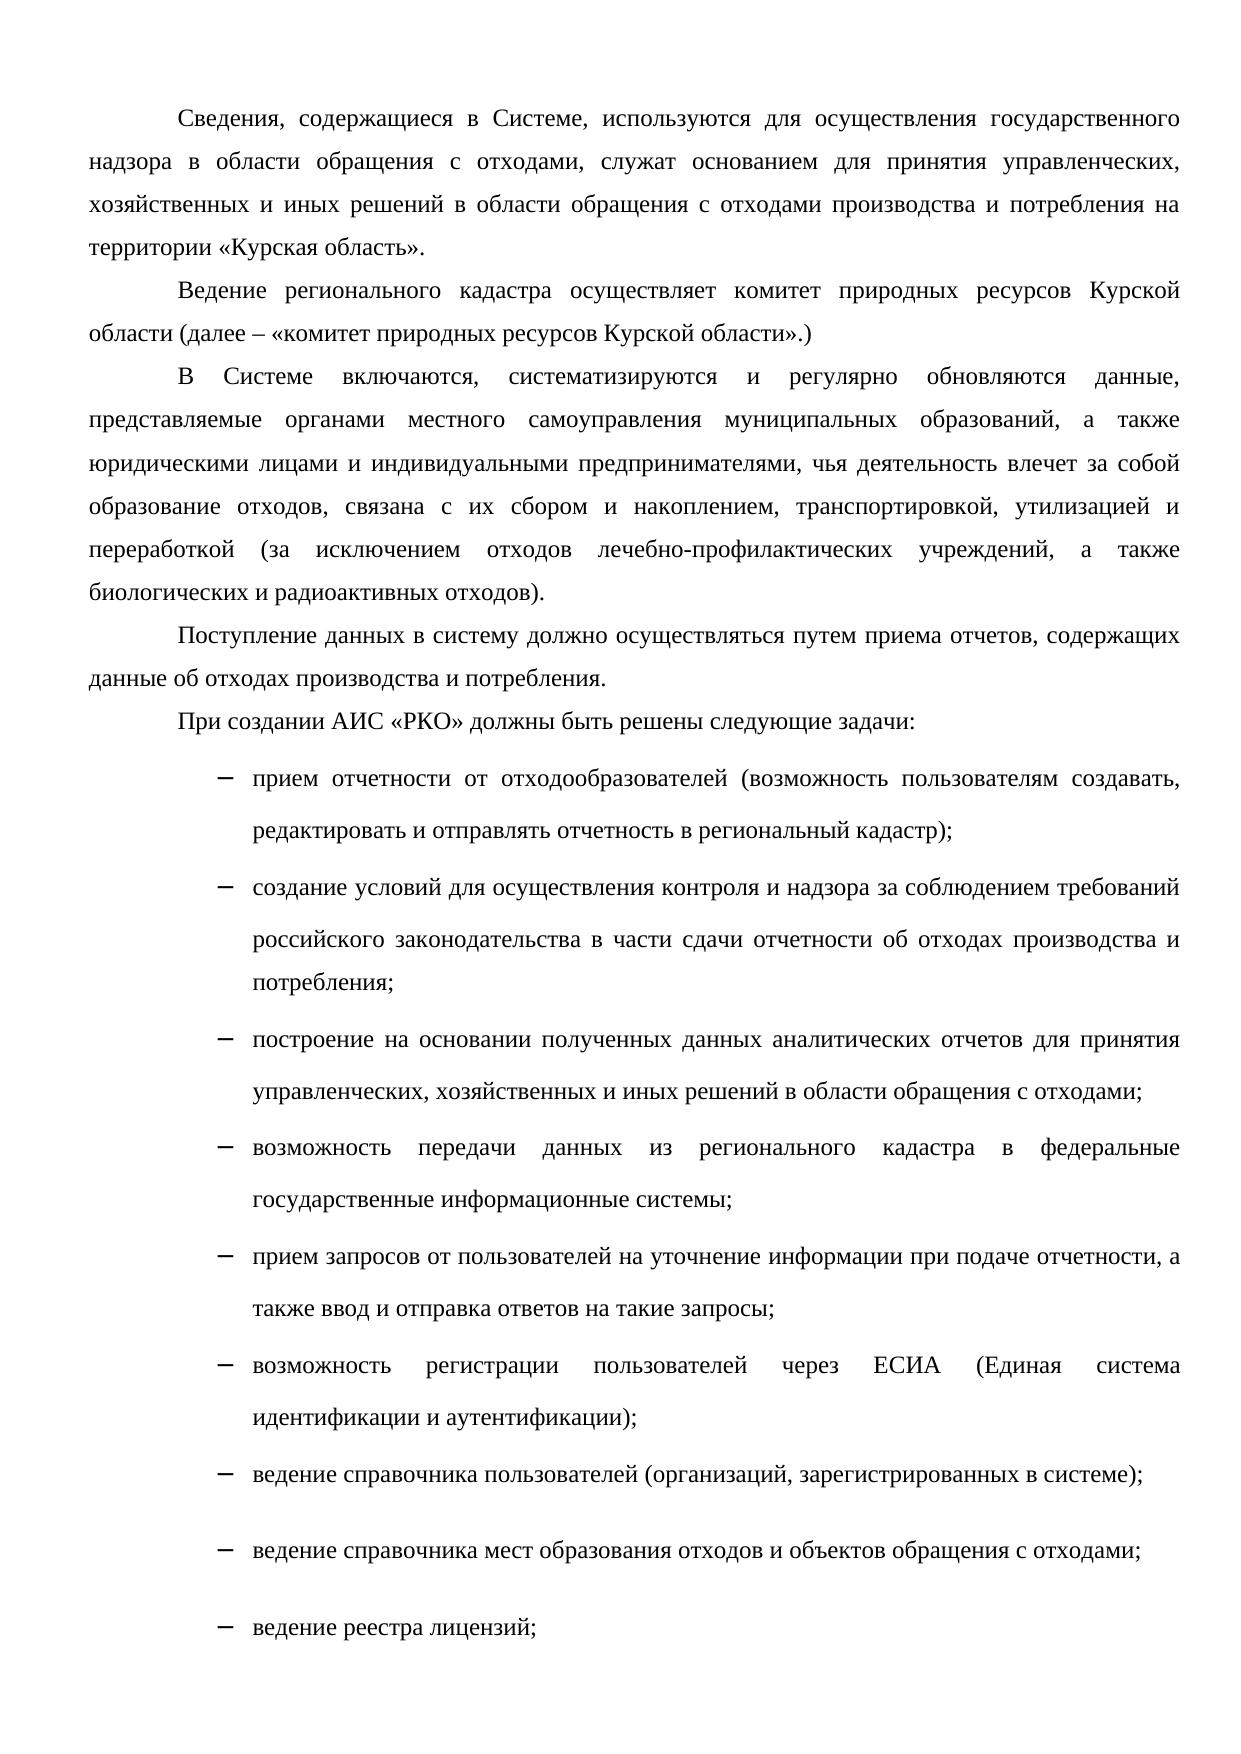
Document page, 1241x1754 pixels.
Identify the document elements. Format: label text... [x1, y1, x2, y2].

list прием отчетности от отходообразователей (возможность пользователям создавать, редактировать и отправлять отчетность в региональный кадастр); [215, 749, 1181, 844]
list построение на основании полученных данных аналитических отчетов для принятия управленческих, хозяйственных и иных решений в области обращения с отходами; [215, 1010, 1181, 1104]
list ведение справочника пользователей (организаций, зарегистрированных в системе); [215, 1445, 1181, 1496]
list ведение реестра лицензий; [215, 1599, 1181, 1650]
text Поступление данных в систему должно осуществляться путем приема отчетов, содержащих данные об отходах производства и потребления. [89, 620, 1181, 692]
text При создании АИС «РКО» должны быть решены следующие задачи: [89, 706, 1181, 735]
list возможность регистрации пользователей через ЕСИА (Единая система идентификации и аутентификации); [215, 1336, 1181, 1431]
list создание условий для осуществления контроля и надзора за соблюдением требований российского законодательства в части сдачи отчетности об отходах производства и потребления; [215, 858, 1181, 996]
list прием запросов от пользователей на уточнение информации при подаче отчетности, а также ввод и отправка ответов на такие запросы; [215, 1228, 1181, 1322]
text Сведения, содержащиеся в Системе, используются для осуществления государственного надзора в области обращения с отходами, служат основанием для принятия управленческих, хозяйственных и иных решений в области обращения с отходами производства и потребления на территории «Курская область». [89, 103, 1181, 261]
text В Системе включаются, систематизируются и регулярно обновляются данные, представляемые органами местного самоуправления муниципальных образований, а также юридическими лицами и индивидуальными предпринимателями, чья деятельность влечет за собой образование отходов, связана с их сбором и накоплением, транспортировкой, утилизацией и переработкой (за исключением отходов лечебно-профилактических учреждений, а также биологических и радиоактивных отходов). [89, 361, 1181, 606]
text Ведение регионального кадастра осуществляет комитет природных ресурсов Курской области (далее – «комитет природных ресурсов Курской области».) [89, 275, 1181, 347]
list ведение справочника мест образования отходов и объектов обращения с отходами; [215, 1522, 1181, 1573]
list возможность передачи данных из регионального кадастра в федеральные государственные информационные системы; [215, 1119, 1181, 1213]
